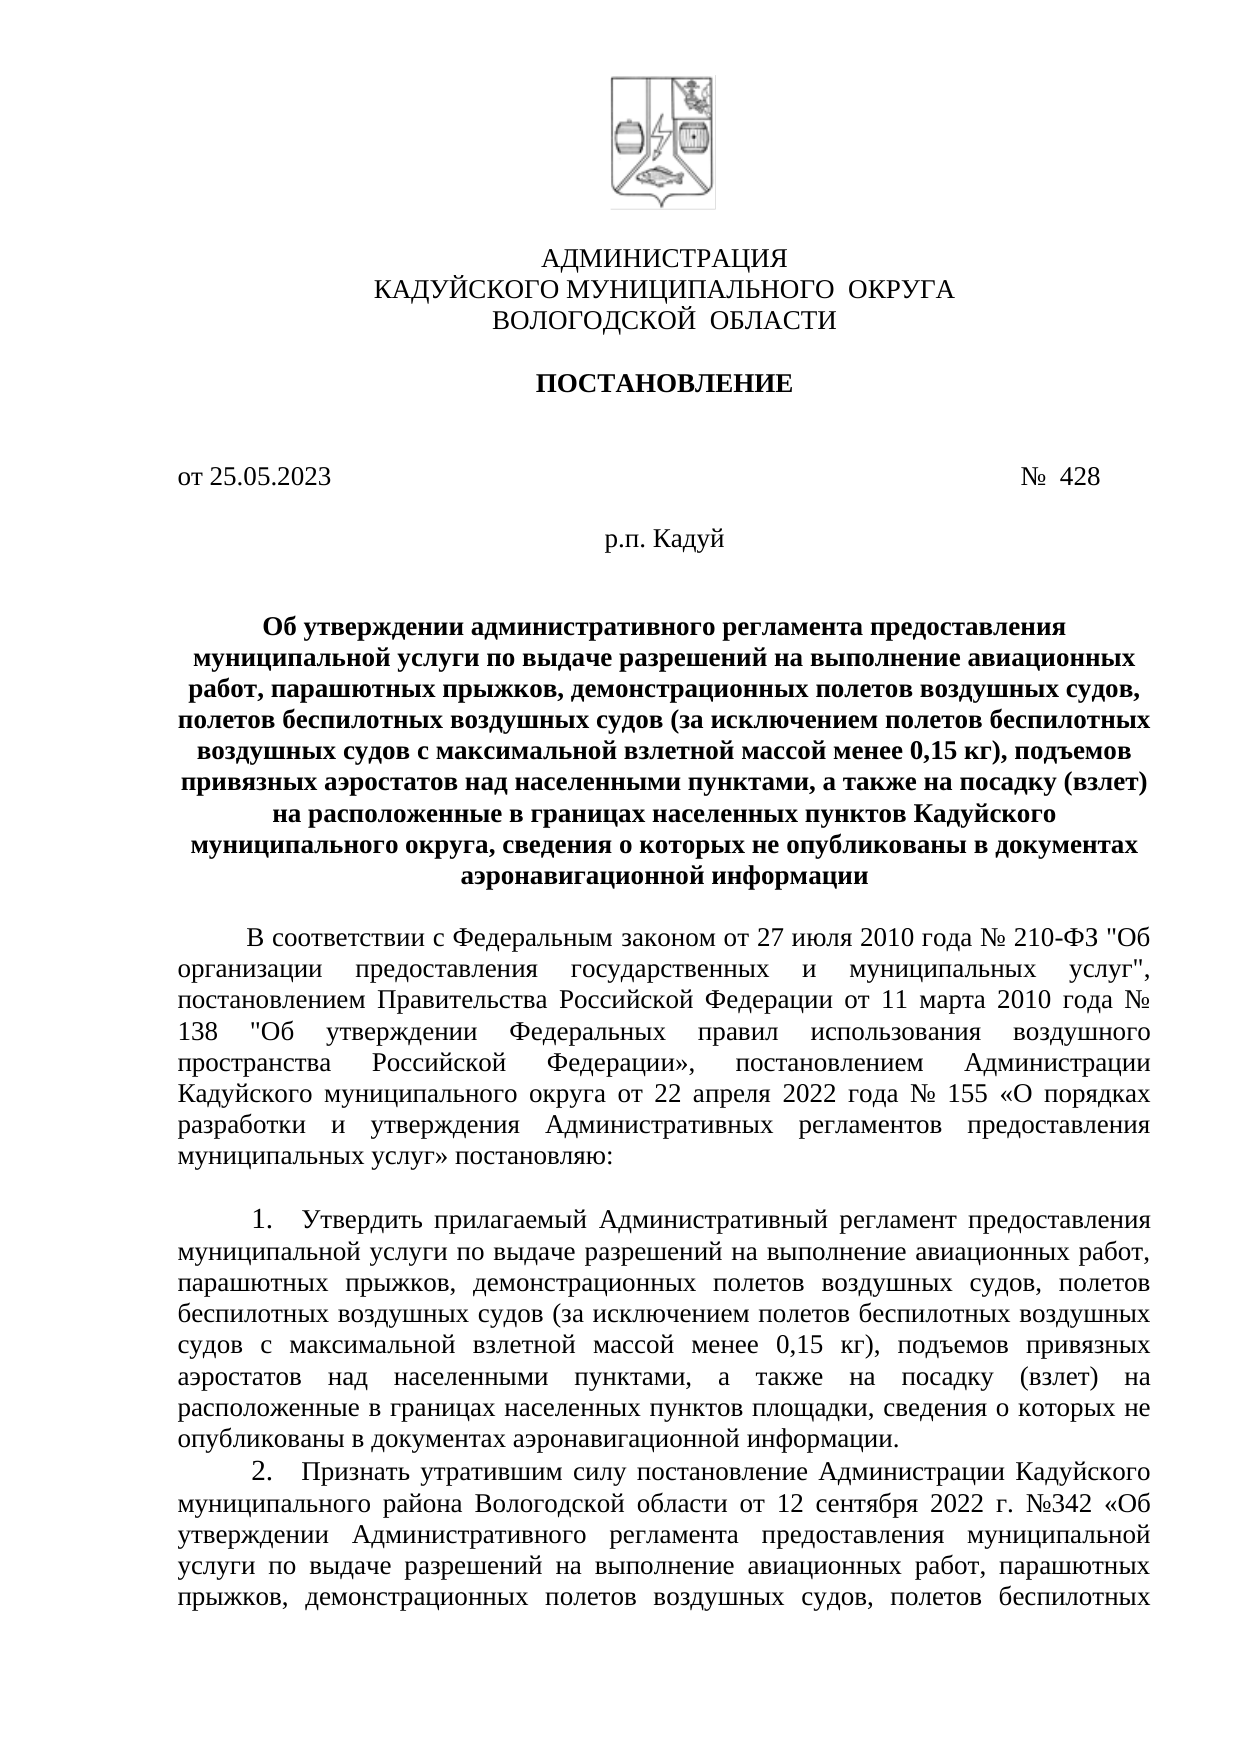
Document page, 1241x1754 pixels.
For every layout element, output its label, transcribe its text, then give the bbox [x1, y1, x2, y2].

text р.п. Кадуй [177, 522, 1152, 554]
text от 25.05.2023 № 428 [177, 460, 1152, 491]
text КАДУЙСКОГО МУНИЦИПАЛЬНОГО ОКРУГА [177, 273, 1152, 304]
list Утвердить прилагаемый Административный регламент предоставления муниципальной услуги по выдаче разрешений на выполнение авиационных работ, парашютных прыжков, демонстрационных полетов воздушных судов, полетов беспилотных воздушных судов (за исключением полетов беспилотных воздушных судов с максимальной взлетной массой менее 0,15 кг), подъемов привязных аэростатов над населенными пунктами, а также на посадку (взлет) на расположенные в границах населенных пунктов площадки, сведения о которых не опубликованы в документах аэронавигационной информации. [177, 1202, 1152, 1453]
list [177, 1453, 1152, 1611]
text Об утверждении административного регламента предоставления муниципальной услуги по выдаче разрешений на выполнение авиационных работ, парашютных прыжков, демонстрационных полетов воздушных судов, полетов беспилотных воздушных судов (за исключением полетов беспилотных воздушных судов с максимальной взлетной массой менее 0,15 кг), подъемов привязных аэростатов над населенными пунктами, а также на посадку (взлет) на расположенные в границах населенных пунктов Кадуйского муниципального округа, сведения о которых не опубликованы в документах аэронавигационной информации [177, 610, 1152, 890]
picture [610, 75, 719, 211]
text В соответствии с Федеральным законом от 27 июля 2010 года № 210-ФЗ "Об организации предоставления государственных и муниципальных услуг", постановлением Правительства Российской Федерации от 11 марта 2010 года № 138 "Об утверждении Федеральных правил использования воздушного пространства Российской Федерации», постановлением Администрации Кадуйского муниципального округа от 22 апреля 2022 года № 155 «О порядках разработки и утверждения Административных регламентов предоставления муниципальных услуг» постановляю: [177, 921, 1152, 1170]
text АДМИНИСТРАЦИЯ [177, 242, 1152, 273]
text ПОСТАНОВЛЕНИЕ [177, 367, 1152, 398]
text ВОЛОГОДСКОЙ ОБЛАСТИ [177, 304, 1152, 336]
